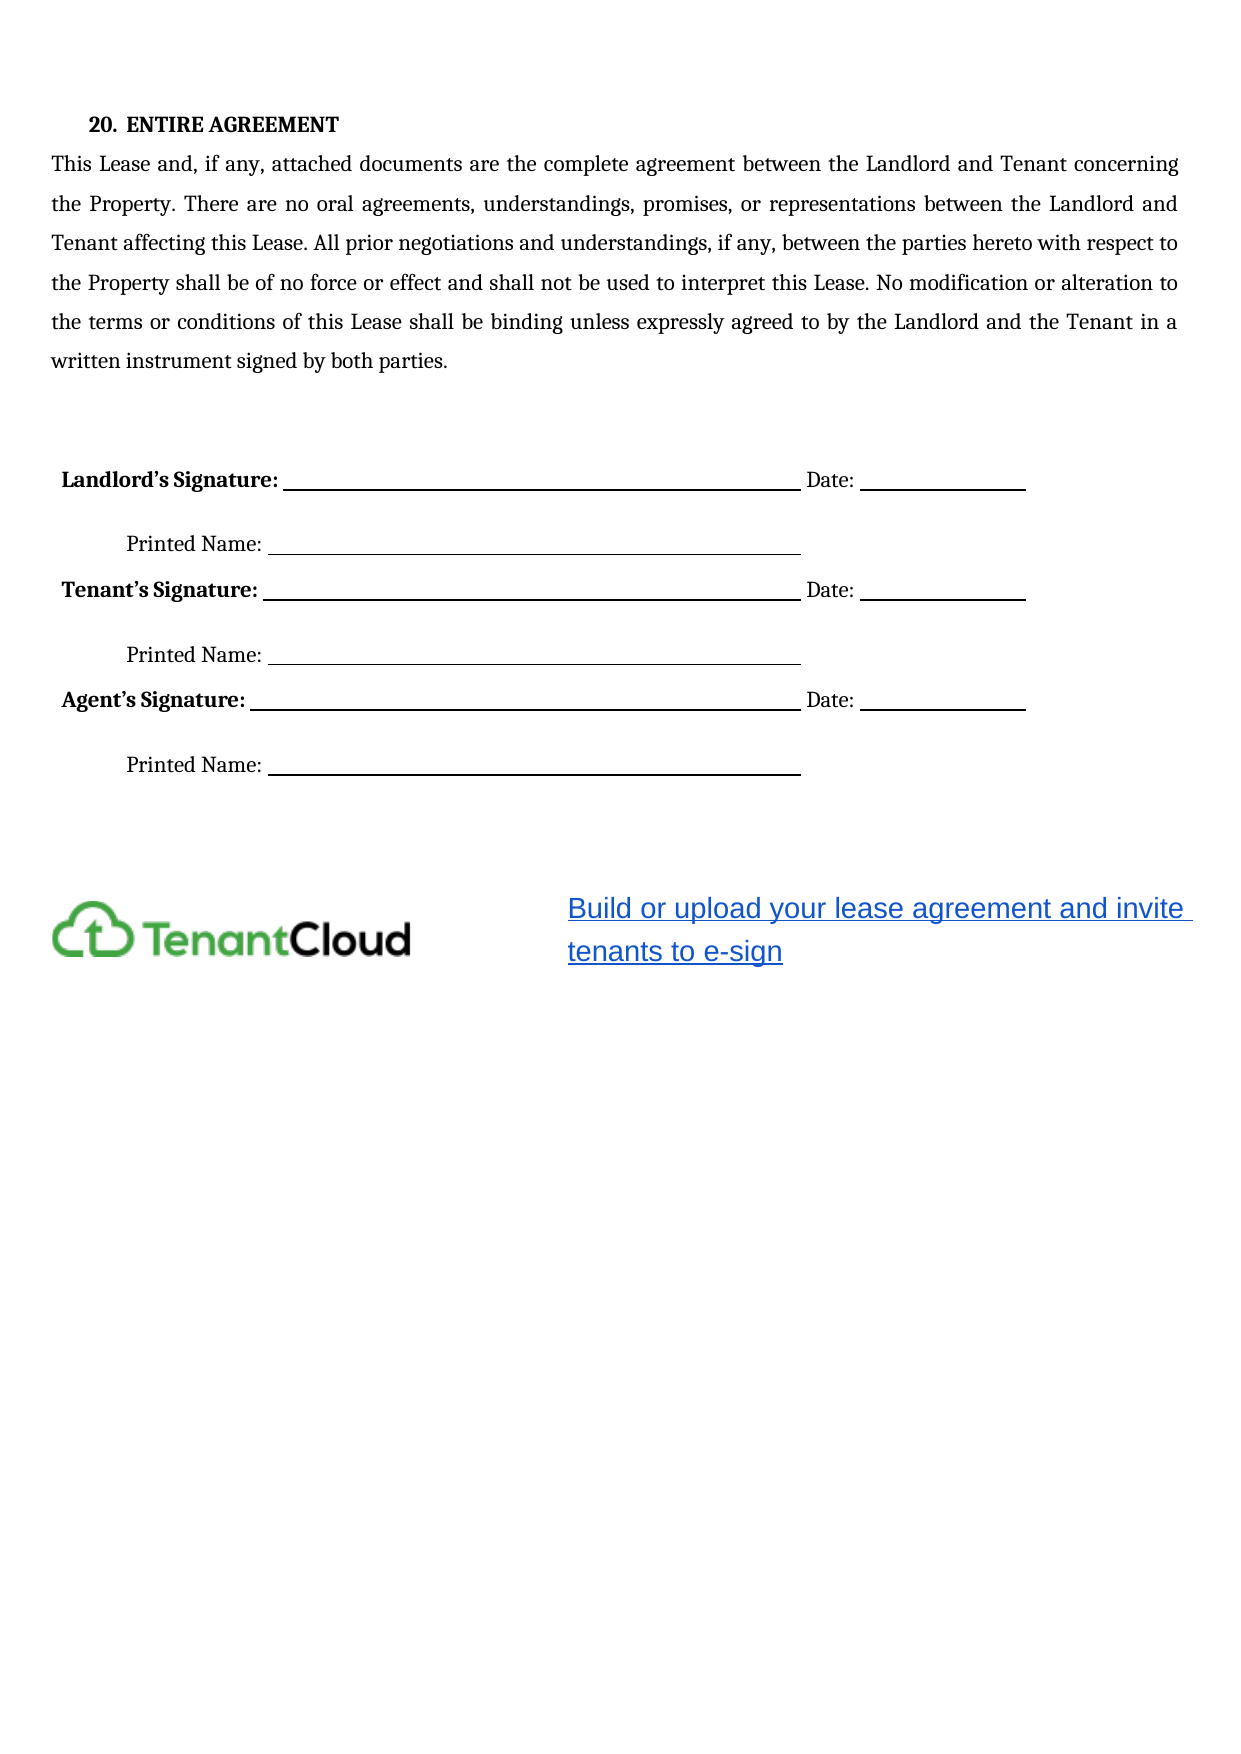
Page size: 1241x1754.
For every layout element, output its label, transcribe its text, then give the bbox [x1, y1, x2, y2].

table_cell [40, 71, 1191, 797]
picture [52, 901, 411, 957]
table_header Build or upload your lease agreement and invite tenants to e-sign [558, 891, 1195, 976]
table_header [41, 891, 557, 976]
